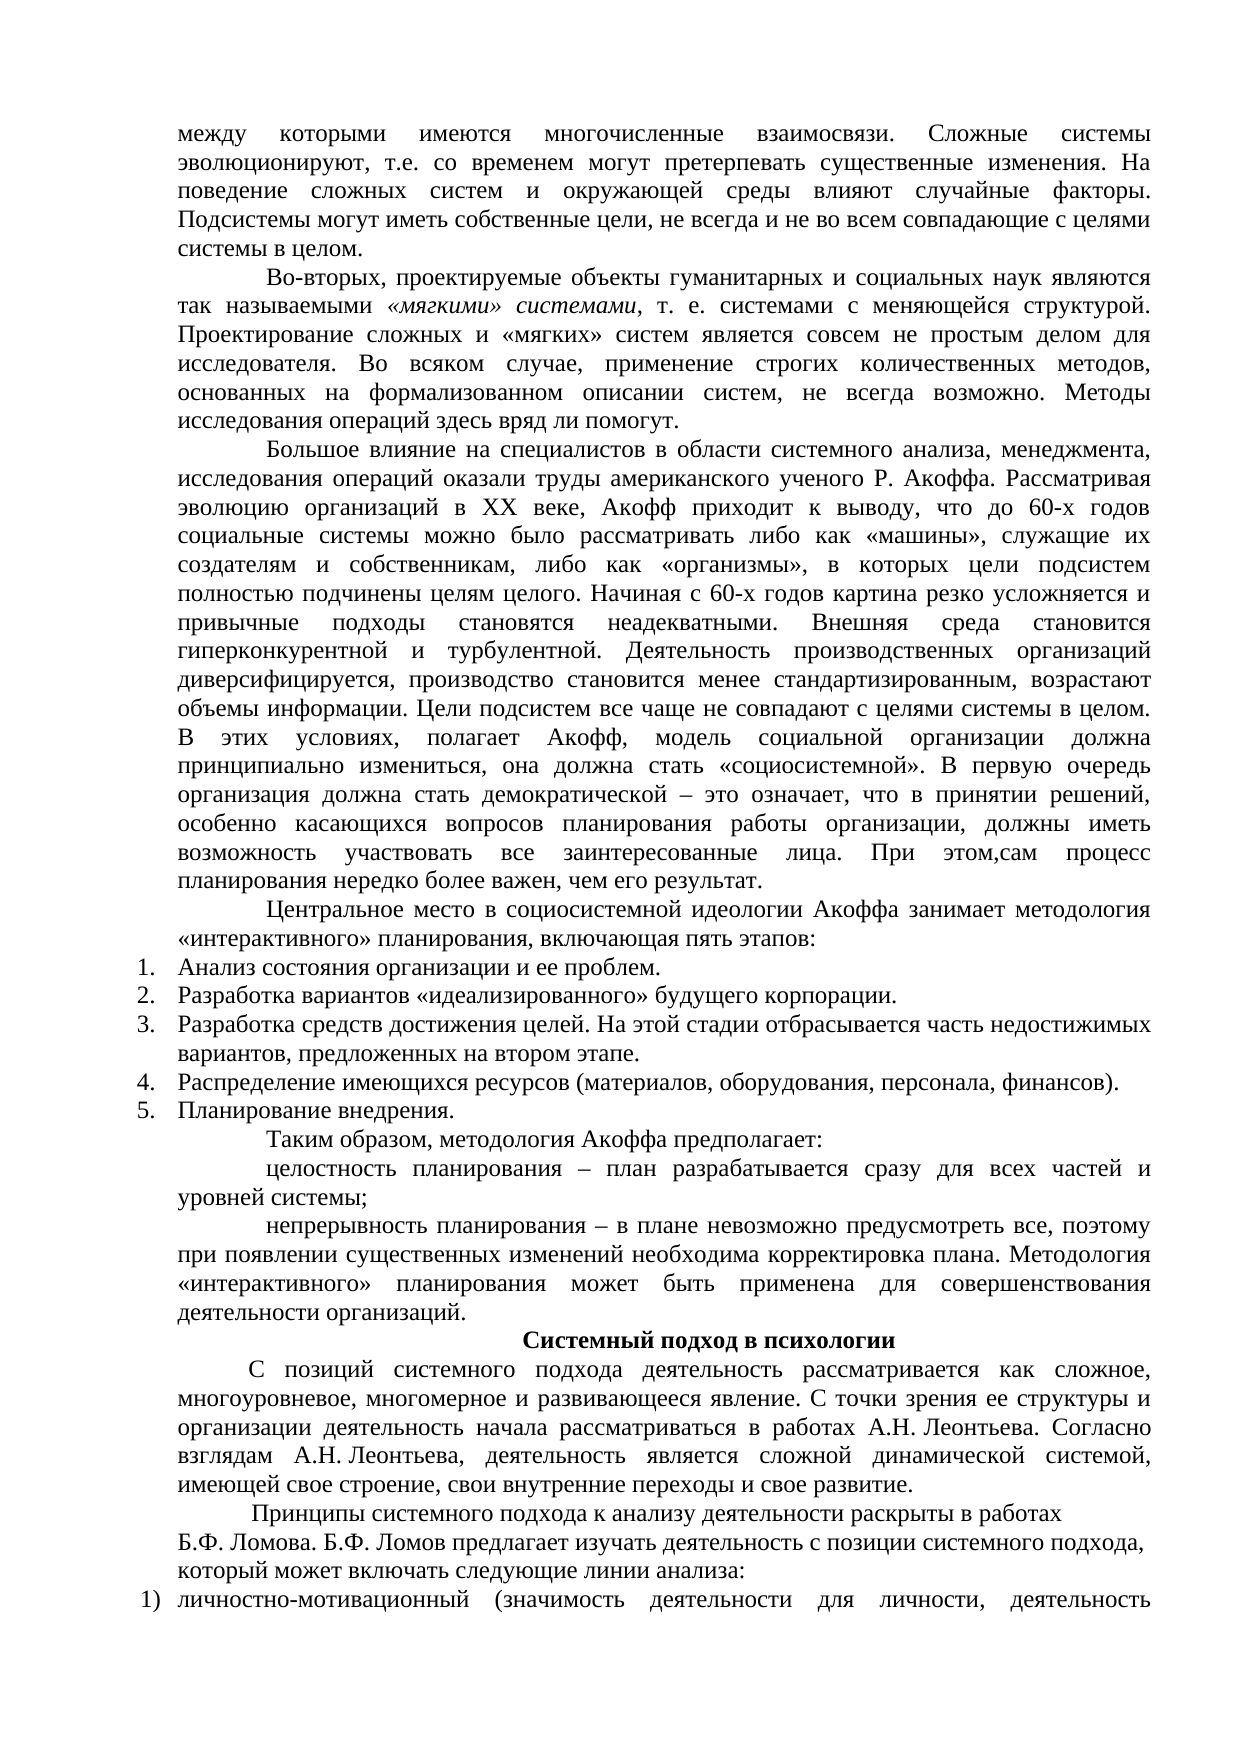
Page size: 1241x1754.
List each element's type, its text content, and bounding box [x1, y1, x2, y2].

list Анализ состояния организации и ее проблем. [137, 952, 1152, 981]
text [177, 118, 1152, 262]
text Принципы системного подхода к анализу деятельности раскрыты в работах Б.Ф. Ломова. Б.Ф. Ломов предлагает изучать деятельность с позиции системного подхода, который может включать следующие линии анализа: [177, 1498, 1152, 1584]
text Во-вторых, проектируемые объекты гуманитарных и социальных наук являются так называемыми «мягкими» системами, т. е. системами с меняющейся структурой. Проектирование сложных и «мягких» систем является совсем не простым делом для исследователя. Во всяком случае, применение строгих количественных методов, основанных на формализованном описании систем, не всегда возможно. Методы исследования операций здесь вряд ли помогут. [177, 262, 1152, 434]
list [140, 1584, 1152, 1613]
text Таким образом, методология Акоффа предполагает: [177, 1124, 1152, 1153]
list Разработка вариантов «идеализированного» будущего корпорации. [137, 981, 1152, 1009]
text С позиций системного подхода деятельность рассматривается как сложное, многоуровневое, многомерное и развивающееся явление. С точки зрения ее структуры и организации деятельность начала рассматриваться в работах А.Н. Леонтьева. Согласно взглядам А.Н. Леонтьева, деятельность является сложной динамической системой, имеющей свое строение, свои внутренние переходы и свое развитие. [177, 1354, 1152, 1498]
text Центральное место в социосистемной идеологии Акоффа занимает методология «интерактивного» планирования, включающая пять этапов: [177, 894, 1152, 952]
list Распределение имеющихся ресурсов (материалов, оборудования, персонала, финансов). [137, 1067, 1152, 1096]
text Системный подход в психологии [177, 1326, 1152, 1354]
list Планирование внедрения. [137, 1096, 1152, 1124]
list Разработка средств достижения целей. На этой стадии отбрасывается часть недостижимых вариантов, предложенных на втором этапе. [137, 1009, 1152, 1067]
text непрерывность планирования – в плане невозможно предусмотреть все, поэтому при появлении существенных изменений необходима корректировка плана. Методология «интерактивного» планирования может быть применена для совершенствования деятельности организаций. [177, 1211, 1152, 1326]
text целостность планирования – план разрабатывается сразу для всех частей и уровней системы; [177, 1153, 1152, 1211]
text Большое влияние на специалистов в области системного анализа, менеджмента, исследования операций оказали труды американского ученого Р. Акоффа. Рассматривая эволюцию организаций в XX веке, Акофф приходит к выводу, что до 60-х годов социальные системы можно было рассматривать либо как «машины», служащие их создателям и собственникам, либо как «организмы», в которых цели подсистем полностью подчинены целям целого. Начиная с 60-х годов картина резко усложняется и привычные подходы становятся неадекватными. Внешняя среда становится гиперконкурентной и турбулентной. Деятельность производственных организаций диверсифицируется, производство становится менее стандартизированным, возрастают объемы информации. Цели подсистем все чаще не совпадают с целями системы в целом. В этих условиях, полагает Акофф, модель социальной организации должна принципиально измениться, она должна стать «социосистемной». В первую очередь организация должна стать демократической – это означает, что в принятии решений, особенно касающихся вопросов планирования работы организации, должны иметь возможность участвовать все заинтересованные лица. При этом,сам процесс планирования нередко более важен, чем его результат. [177, 434, 1152, 894]
